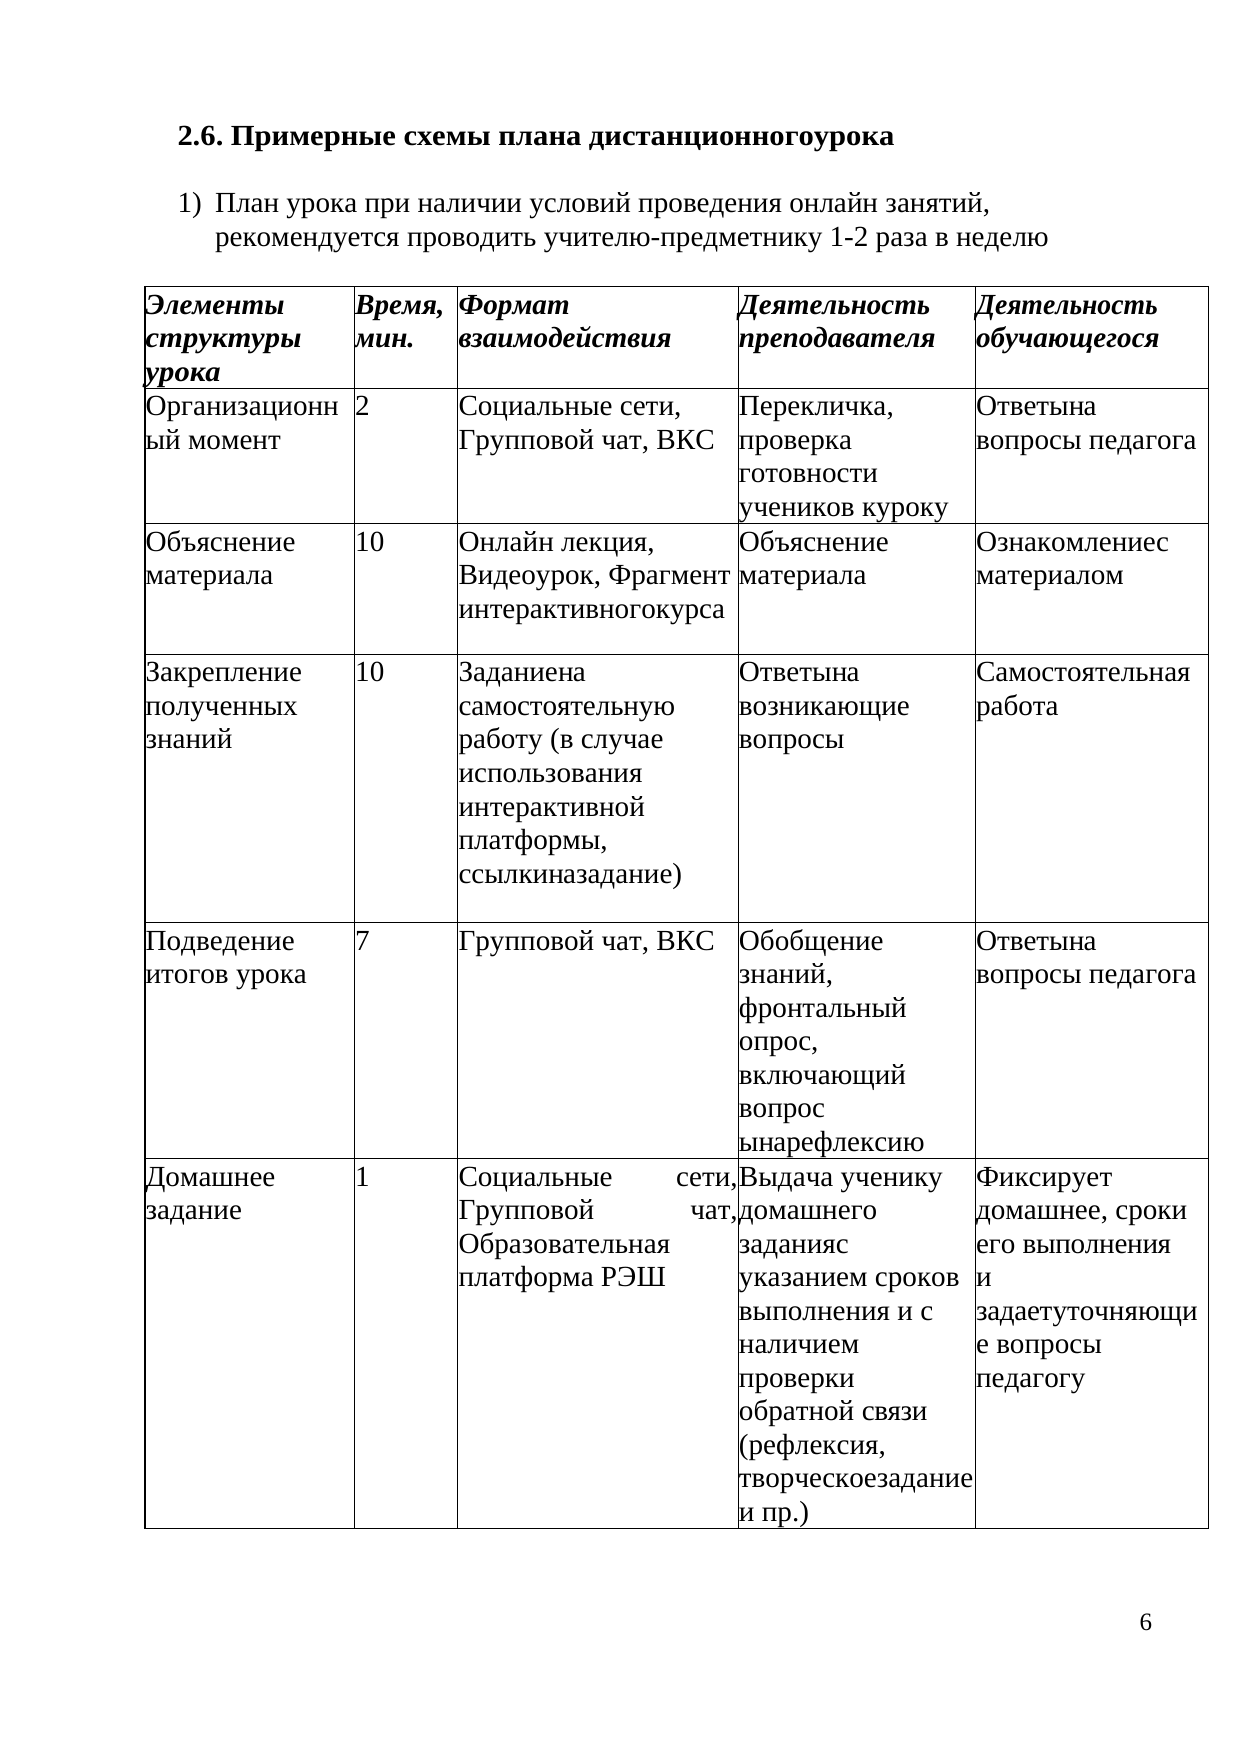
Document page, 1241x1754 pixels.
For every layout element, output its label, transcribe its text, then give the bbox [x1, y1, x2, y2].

table_cell Самостоятельная работа [976, 655, 1208, 922]
table_cell Онлайн лекция, Видеоурок, Фрагмент интерактивногокурса [458, 524, 738, 653]
table_cell Организационный момент [146, 389, 354, 523]
list План урока при наличии условий проведения онлайн занятий, рекомендуется проводить учителю-предметнику 1-2 раза в неделю [177, 185, 1152, 252]
table_cell Объяснение материала [146, 524, 354, 653]
table_header Деятельность преподавателя [739, 287, 975, 387]
table_cell Перекличка, проверка готовности учеников куроку [739, 389, 975, 523]
table_cell Обобщение знаний, фронтальный опрос, включающий вопросынарефлексию [739, 923, 975, 1158]
table_cell Домашнее задание [146, 1159, 354, 1528]
table_cell 7 [355, 923, 457, 1158]
table_cell 1 [355, 1159, 457, 1528]
table_cell 10 [355, 524, 457, 653]
table_header Формат взаимодействия [458, 287, 738, 387]
table_cell 2 [355, 389, 457, 523]
table_header Деятельность обучающегося [976, 287, 1208, 387]
table_cell Ответына возникающие вопросы [739, 655, 975, 922]
table_cell Выдача ученику домашнего заданияс указанием сроков выполнения и с наличием проверки обратной связи (рефлексия, творческоезадание и пр.) [739, 1159, 975, 1528]
table_cell Социальные сети, Групповой чат, Образовательная платформа РЭШ [458, 1159, 738, 1528]
table_cell Объяснение материала [739, 524, 975, 653]
table_cell Групповой чат, ВКС [458, 923, 738, 1158]
table_cell Закрепление полученных знаний [146, 655, 354, 922]
table_header Элементы структуры урока [146, 287, 354, 387]
table_header Время, мин. [355, 287, 457, 387]
table_cell 10 [355, 655, 457, 922]
text 2.6. Примерные схемы плана дистанционногоурока [118, 118, 1152, 152]
table_cell Ознакомлениес материалом [976, 524, 1208, 653]
table_cell Ответына вопросы педагога [976, 389, 1208, 523]
table_cell Фиксирует домашнее, сроки его выполнения изадаетуточняющие вопросы педагогу [976, 1159, 1208, 1528]
table_cell Заданиена самостоятельную работу (в случае использования интерактивной платформы, ссылкиназадание) [458, 655, 738, 922]
table_cell Социальные сети, Групповой чат, ВКС [458, 389, 738, 523]
table_cell Подведение итогов урока [146, 923, 354, 1158]
table_cell Ответына вопросы педагога [976, 923, 1208, 1158]
